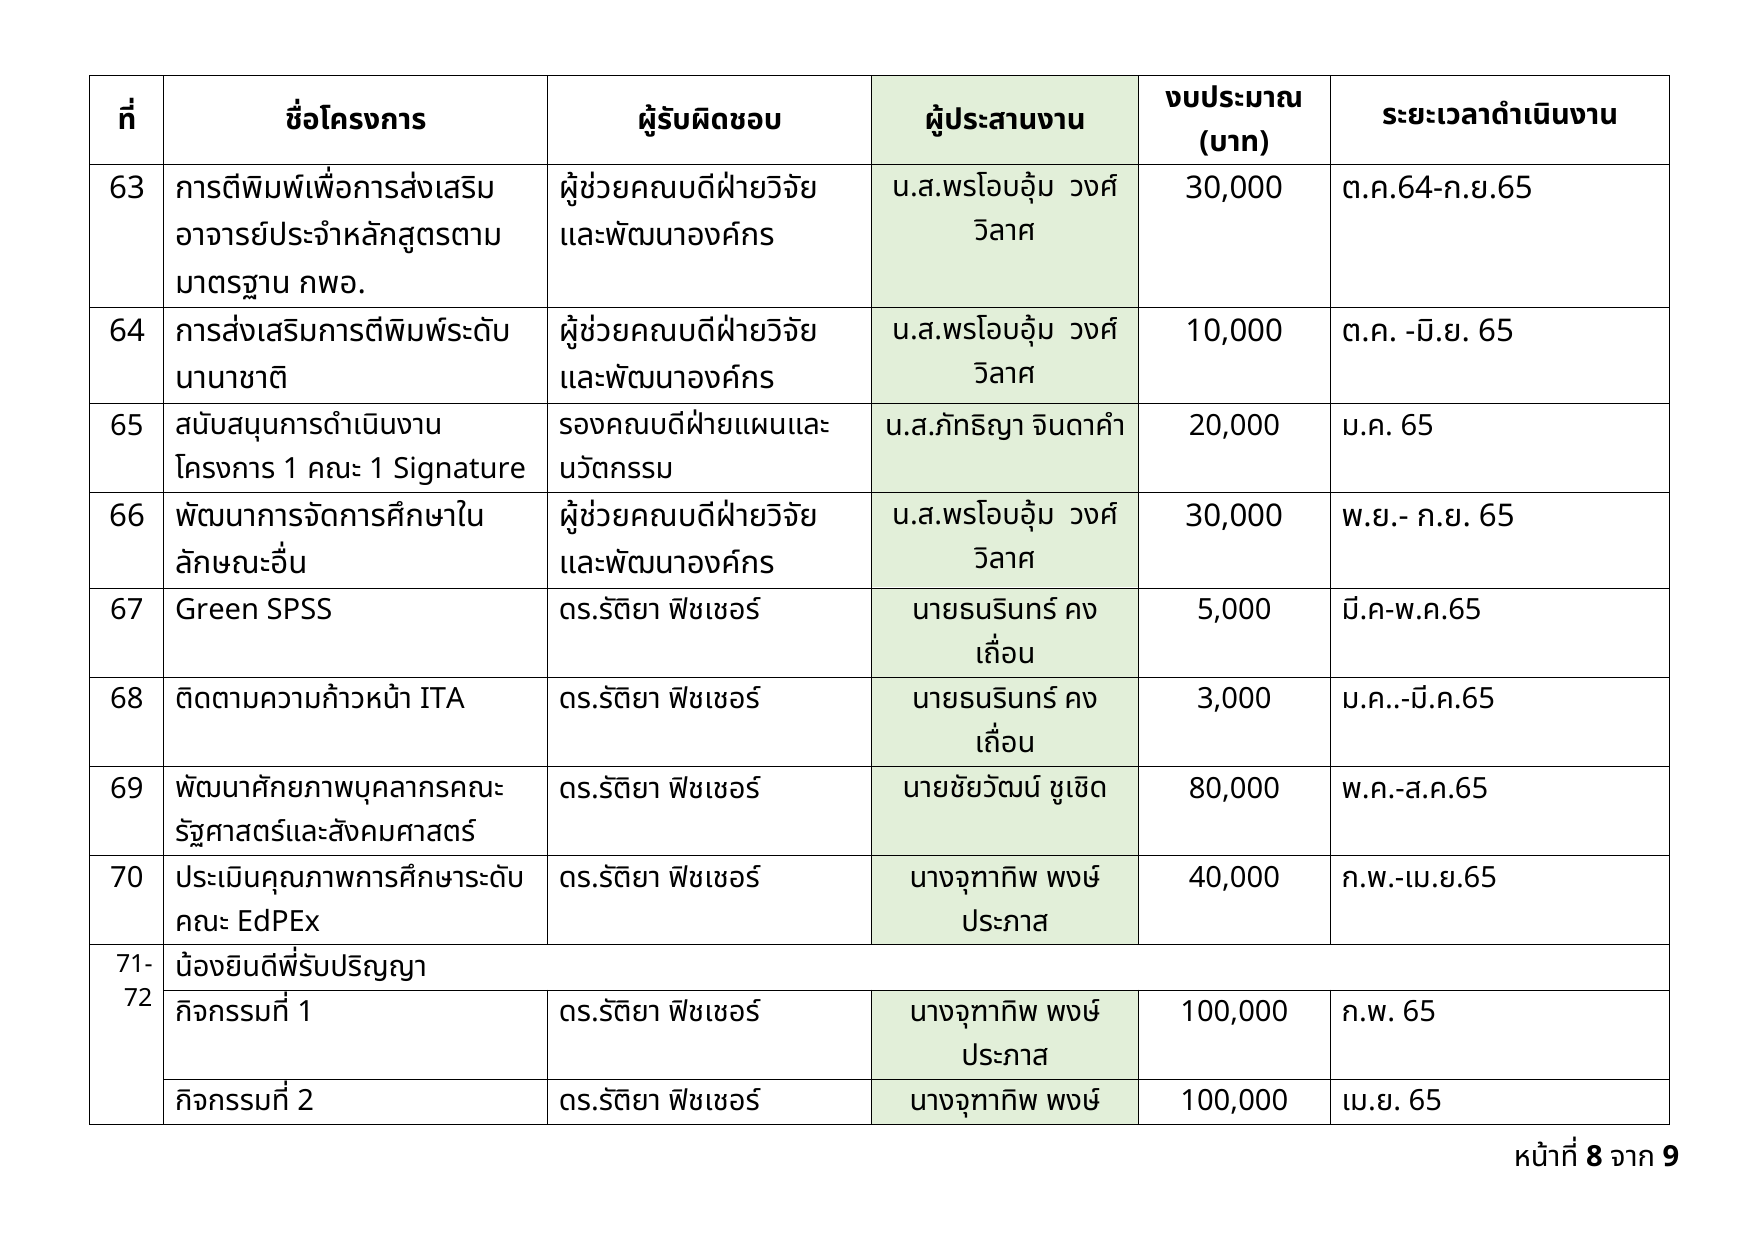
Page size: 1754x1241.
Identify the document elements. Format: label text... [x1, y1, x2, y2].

table_cell กิจกรรมที่ 1 [164, 991, 547, 1079]
table_cell สนับสนุนการดำเนินงาน โครงการ 1 คณะ 1 Signature [164, 404, 547, 492]
table_cell การส่งเสริมการตีพิมพ์ระดับนานาชาติ [164, 308, 547, 403]
table_cell 3,000 [1139, 678, 1330, 766]
table_cell ต.ค.64-ก.ย.65 [1331, 165, 1669, 307]
table_cell ผู้ช่วยคณบดีฝ่ายวิจัยและพัฒนาองค์กร [548, 165, 871, 307]
table_cell 67 [90, 589, 163, 677]
table_cell นางจุฑาทิพ พงษ์ประภาส [872, 1080, 1138, 1124]
table_cell รองคณบดีฝ่ายแผนและนวัตกรรม [548, 404, 871, 492]
table_cell กิจกรรมที่ 2 [164, 1080, 547, 1124]
table_cell ดร.รัติยา ฟิชเชอร์ [548, 991, 871, 1079]
table_cell น.ส.พรโอบอุ้ม วงศ์วิลาศ [872, 493, 1138, 587]
table_cell 10,000 [1139, 308, 1330, 403]
table_cell การตีพิมพ์เพื่อการส่งเสริมอาจารย์ประจำหลักสูตรตามมาตรฐาน กพอ. [164, 165, 547, 307]
table_cell ม.ค..-มี.ค.65 [1331, 678, 1669, 766]
table_cell 69 [90, 767, 163, 855]
table_cell พ.ย.- ก.ย. 65 [1331, 493, 1669, 587]
table_cell 30,000 [1139, 493, 1330, 587]
table_cell ผู้ช่วยคณบดีฝ่ายวิจัยและพัฒนาองค์กร [548, 308, 871, 403]
table_cell นายธนรินทร์ คงเถื่อน [872, 589, 1138, 677]
table_cell ดร.รัติยา ฟิชเชอร์ [548, 1080, 871, 1124]
table_header ที่ [90, 76, 163, 164]
table_cell นางจุฑาทิพ พงษ์ประภาส [872, 991, 1138, 1079]
table_cell พ.ค.-ส.ค.65 [1331, 767, 1669, 855]
table_header ผู้ประสานงาน [872, 76, 1138, 164]
table_cell พัฒนาศักยภาพบุคลากรคณะรัฐศาสตร์และสังคมศาสตร์ [164, 767, 547, 855]
table_cell 100,000 [1139, 991, 1330, 1079]
table_cell น้องยินดีพี่รับปริญญา [164, 945, 1669, 989]
table_cell 68 [90, 678, 163, 766]
table_cell นายชัยวัฒน์ ชูเชิด [872, 767, 1138, 855]
table_cell 30,000 [1139, 165, 1330, 307]
table_cell ผู้ช่วยคณบดีฝ่ายวิจัยและพัฒนาองค์กร [548, 493, 871, 587]
table_header ผู้รับผิดชอบ [548, 76, 871, 164]
table_cell 5,000 [1139, 589, 1330, 677]
table_header ชื่อโครงการ [164, 76, 547, 164]
table_cell นางจุฑาทิพ พงษ์ประภาส [872, 856, 1138, 944]
table_cell 63 [90, 165, 163, 307]
table_cell นายธนรินทร์ คงเถื่อน [872, 678, 1138, 766]
table_cell น.ส.พรโอบอุ้ม วงศ์วิลาศ [872, 308, 1138, 403]
table_cell ก.พ. 65 [1331, 991, 1669, 1079]
table_cell เม.ย. 65 [1331, 1080, 1669, 1124]
table_cell ดร.รัติยา ฟิชเชอร์ [548, 767, 871, 855]
table_cell พัฒนาการจัดการศึกษาในลักษณะอื่น [164, 493, 547, 587]
table_header ระยะเวลาดำเนินงาน [1331, 76, 1669, 164]
table_cell 40,000 [1139, 856, 1330, 944]
table_cell ประเมินคุณภาพการศึกษาระดับคณะ EdPEx [164, 856, 547, 944]
table_cell Green SPSS [164, 589, 547, 677]
table_cell ก.พ.-เม.ย.65 [1331, 856, 1669, 944]
table_cell ดร.รัติยา ฟิชเชอร์ [548, 678, 871, 766]
table_cell 20,000 [1139, 404, 1330, 492]
table_cell 66 [90, 493, 163, 587]
table_cell 80,000 [1139, 767, 1330, 855]
table_cell ม.ค. 65 [1331, 404, 1669, 492]
table_cell มี.ค-พ.ค.65 [1331, 589, 1669, 677]
table_cell ดร.รัติยา ฟิชเชอร์ [548, 589, 871, 677]
table_cell น.ส.พรโอบอุ้ม วงศ์วิลาศ [872, 165, 1138, 307]
table_cell ดร.รัติยา ฟิชเชอร์ [548, 856, 871, 944]
table_cell 65 [90, 404, 163, 492]
table_cell น.ส.ภัทธิญา จินดาคำ [872, 404, 1138, 492]
table_cell ต.ค. -มิ.ย. 65 [1331, 308, 1669, 403]
table_cell 100,000 [1139, 1080, 1330, 1124]
table_header งบประมาณ (บาท) [1139, 76, 1330, 164]
table_cell 71-72 [90, 945, 163, 1124]
table_cell ติดตามความก้าวหน้า ITA [164, 678, 547, 766]
table_cell 64 [90, 308, 163, 403]
table_cell 70 [90, 856, 163, 944]
